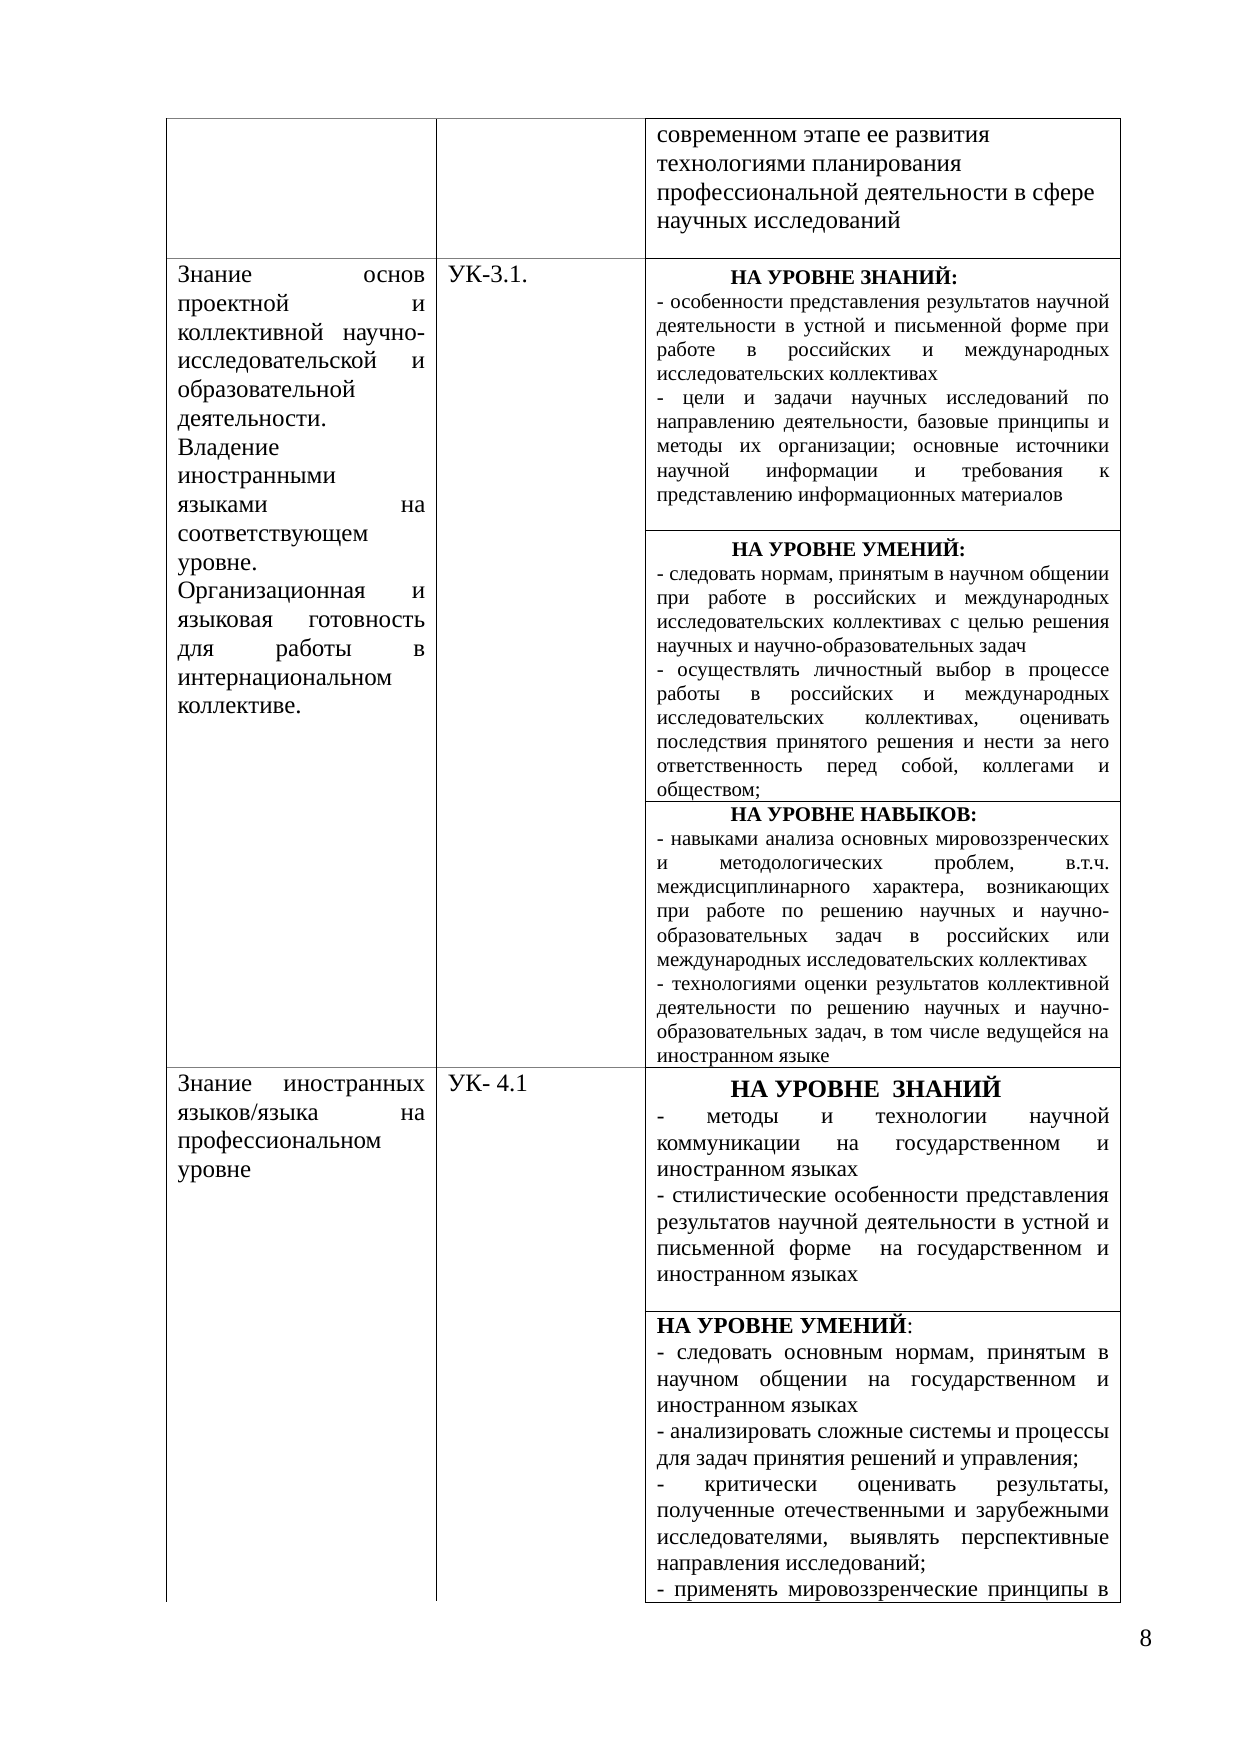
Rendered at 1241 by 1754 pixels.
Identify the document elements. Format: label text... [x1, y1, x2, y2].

table_cell НА УРОВНЕ ЗНАНИЙ - методы и технологии научной коммуникации на государственном и иностранном языках - стилистические особенности представления результатов научной деятельности в устной и письменной форме на государственном и иностранном языках [646, 1068, 1120, 1311]
table_cell УК-3.1. [437, 259, 645, 1067]
table_cell Знание основ проектной и коллективной научно-исследовательской и образовательной деятельности. Владение иностранными языками на соответствующем уровне. Организационная и языковая готовность для работы в интернациональном коллективе. [167, 259, 436, 1067]
table_cell НА УРОВНЕ УМЕНИЙ: - следовать нормам, принятым в научном общении при работе в российских и международных исследовательских коллективах с целью решения научных и научно-образовательных задач - осуществлять личностный выбор в процессе работы в российских и международных исследовательских коллективах, оценивать последствия принятого решения и нести за него ответственность перед собой, коллегами и обществом; [646, 531, 1120, 801]
table_cell Знание иностранных языков/языка на профессиональном уровне [167, 1068, 436, 1602]
table_cell УК- 4.1 [436, 1068, 645, 1602]
table_cell НА УРОВНЕ ЗНАНИЙ: - особенности представления результатов научной деятельности в устной и письменной форме при работе в российских и международных исследовательских коллективах - цели и задачи научных исследований по направлению деятельности, базовые принципы и методы их организации; основные источники научной информации и требования к представлению информационных материалов [646, 259, 1120, 530]
table_cell НА УРОВНЕ НАВЫКОВ: - навыками анализа основных мировоззренческих и методологических проблем, в.т.ч. междисциплинарного характера, возникающих при работе по решению научных и научно-образовательных задач в российских или международных исследовательских коллективах - технологиями оценки результатов коллективной деятельности по решению научных и научно-образовательных задач, в том числе ведущейся на иностранном языке [646, 802, 1120, 1067]
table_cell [646, 119, 1120, 258]
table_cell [646, 1312, 1120, 1602]
